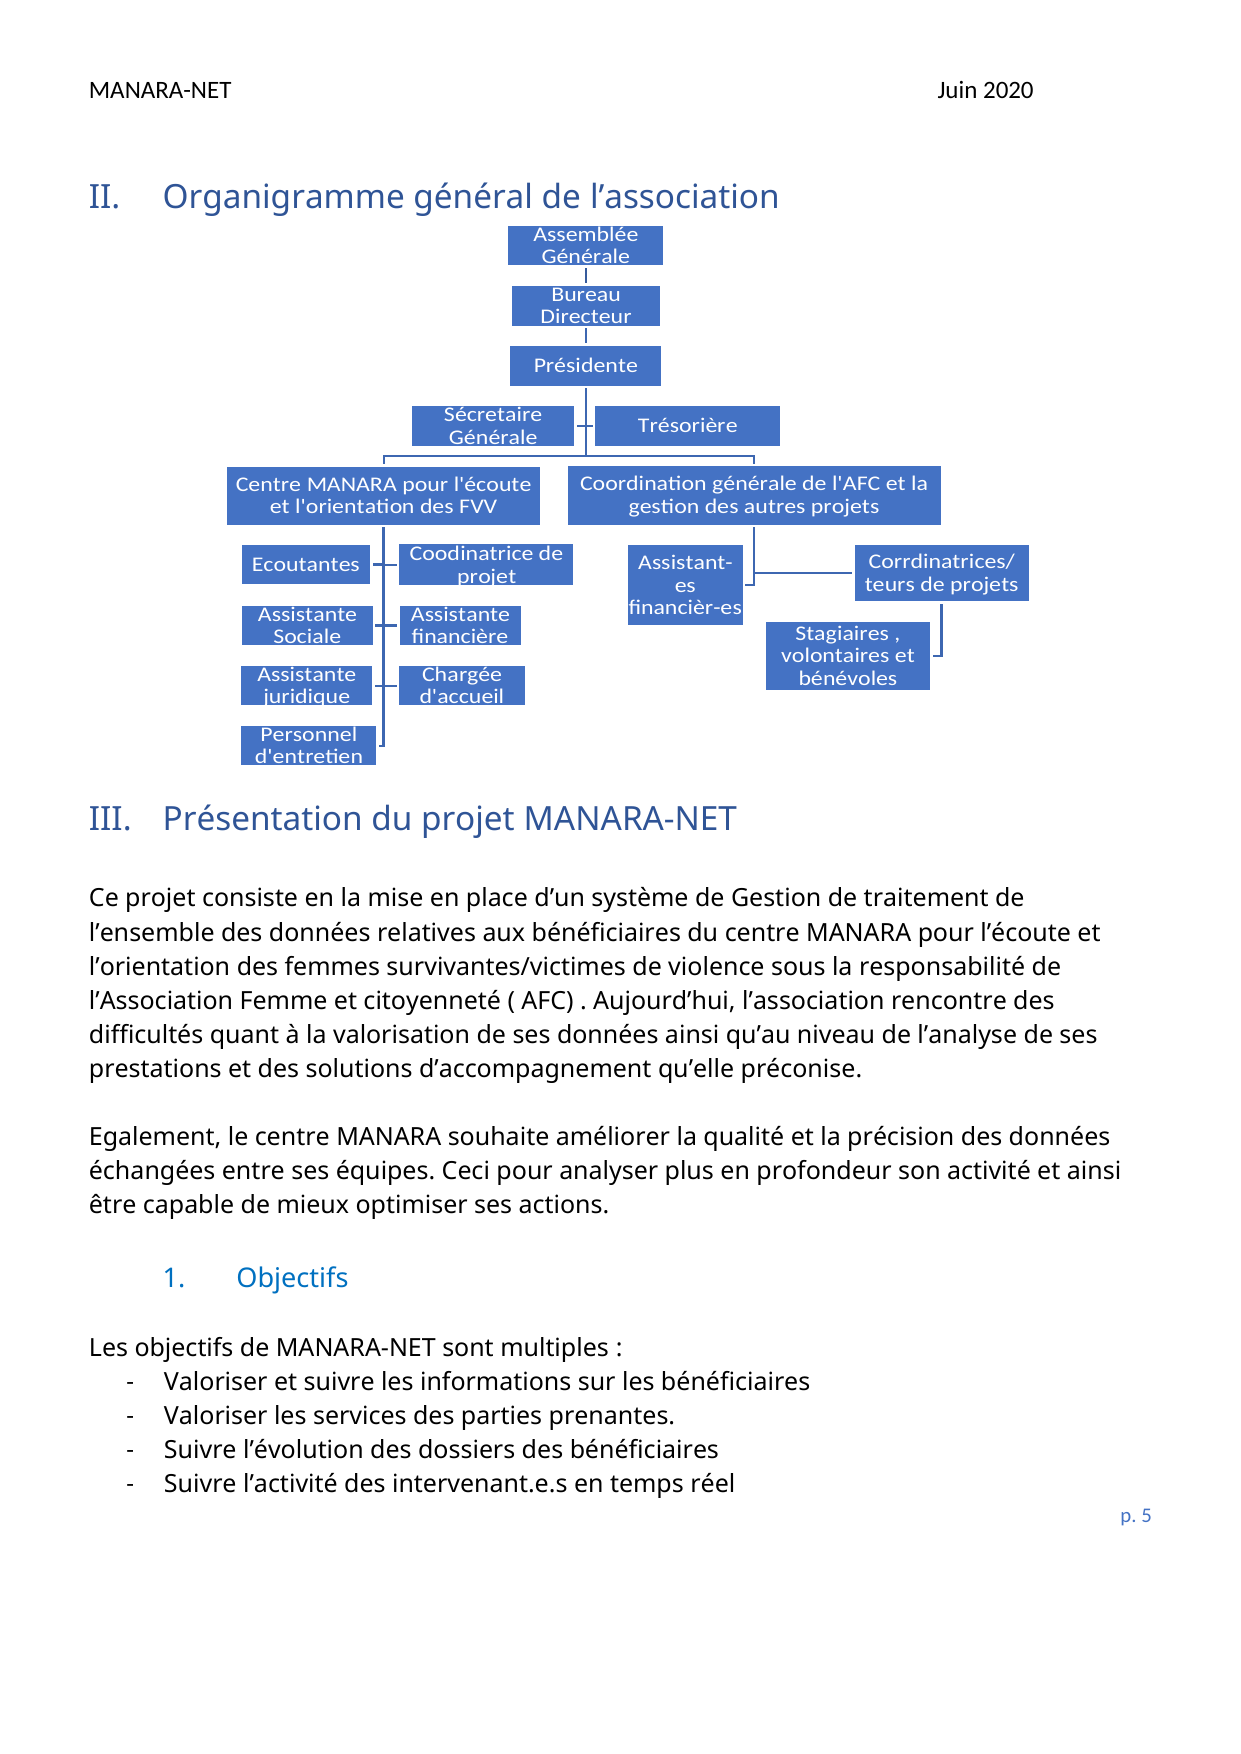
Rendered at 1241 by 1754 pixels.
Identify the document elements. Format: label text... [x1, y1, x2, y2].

list Suivre l’activité des intervenant.e.s en temps réel [126, 1466, 1152, 1500]
subtitle Objectifs [162, 1259, 1152, 1296]
text Ce projet consiste en la mise en place d’un système de Gestion de traitement de l’ensemble des données relatives aux bénéficiaires du centre MANARA pour l’écoute et l’orientation des femmes survivantes/victimes de violence sous la responsabilité de l’Association Femme et citoyenneté ( AFC) . Aujourd’hui, l’association rencontre des difficultés quant à la valorisation de ses données ainsi qu’au niveau de l’analyse de ses prestations et des solutions d’accompagnement qu’elle préconise. Egalement, le centre MANARA souhaite améliorer la qualité et la précision des données échangées entre ses équipes. Ceci pour analyser plus en profondeur son activité et ainsi être capable de mieux optimiser ses actions. [89, 880, 1152, 1221]
list Suivre l’évolution des dossiers des bénéficiaires [126, 1432, 1152, 1466]
text Les objectifs de MANARA-NET sont multiples : [89, 1330, 1152, 1364]
list Valoriser et suivre les informations sur les bénéficiaires [126, 1364, 1152, 1398]
list Valoriser les services des parties prenantes. [126, 1398, 1152, 1432]
subtitle Organigramme général de l’association [89, 173, 1152, 218]
subtitle Présentation du projet MANARA-NET [89, 794, 1152, 840]
